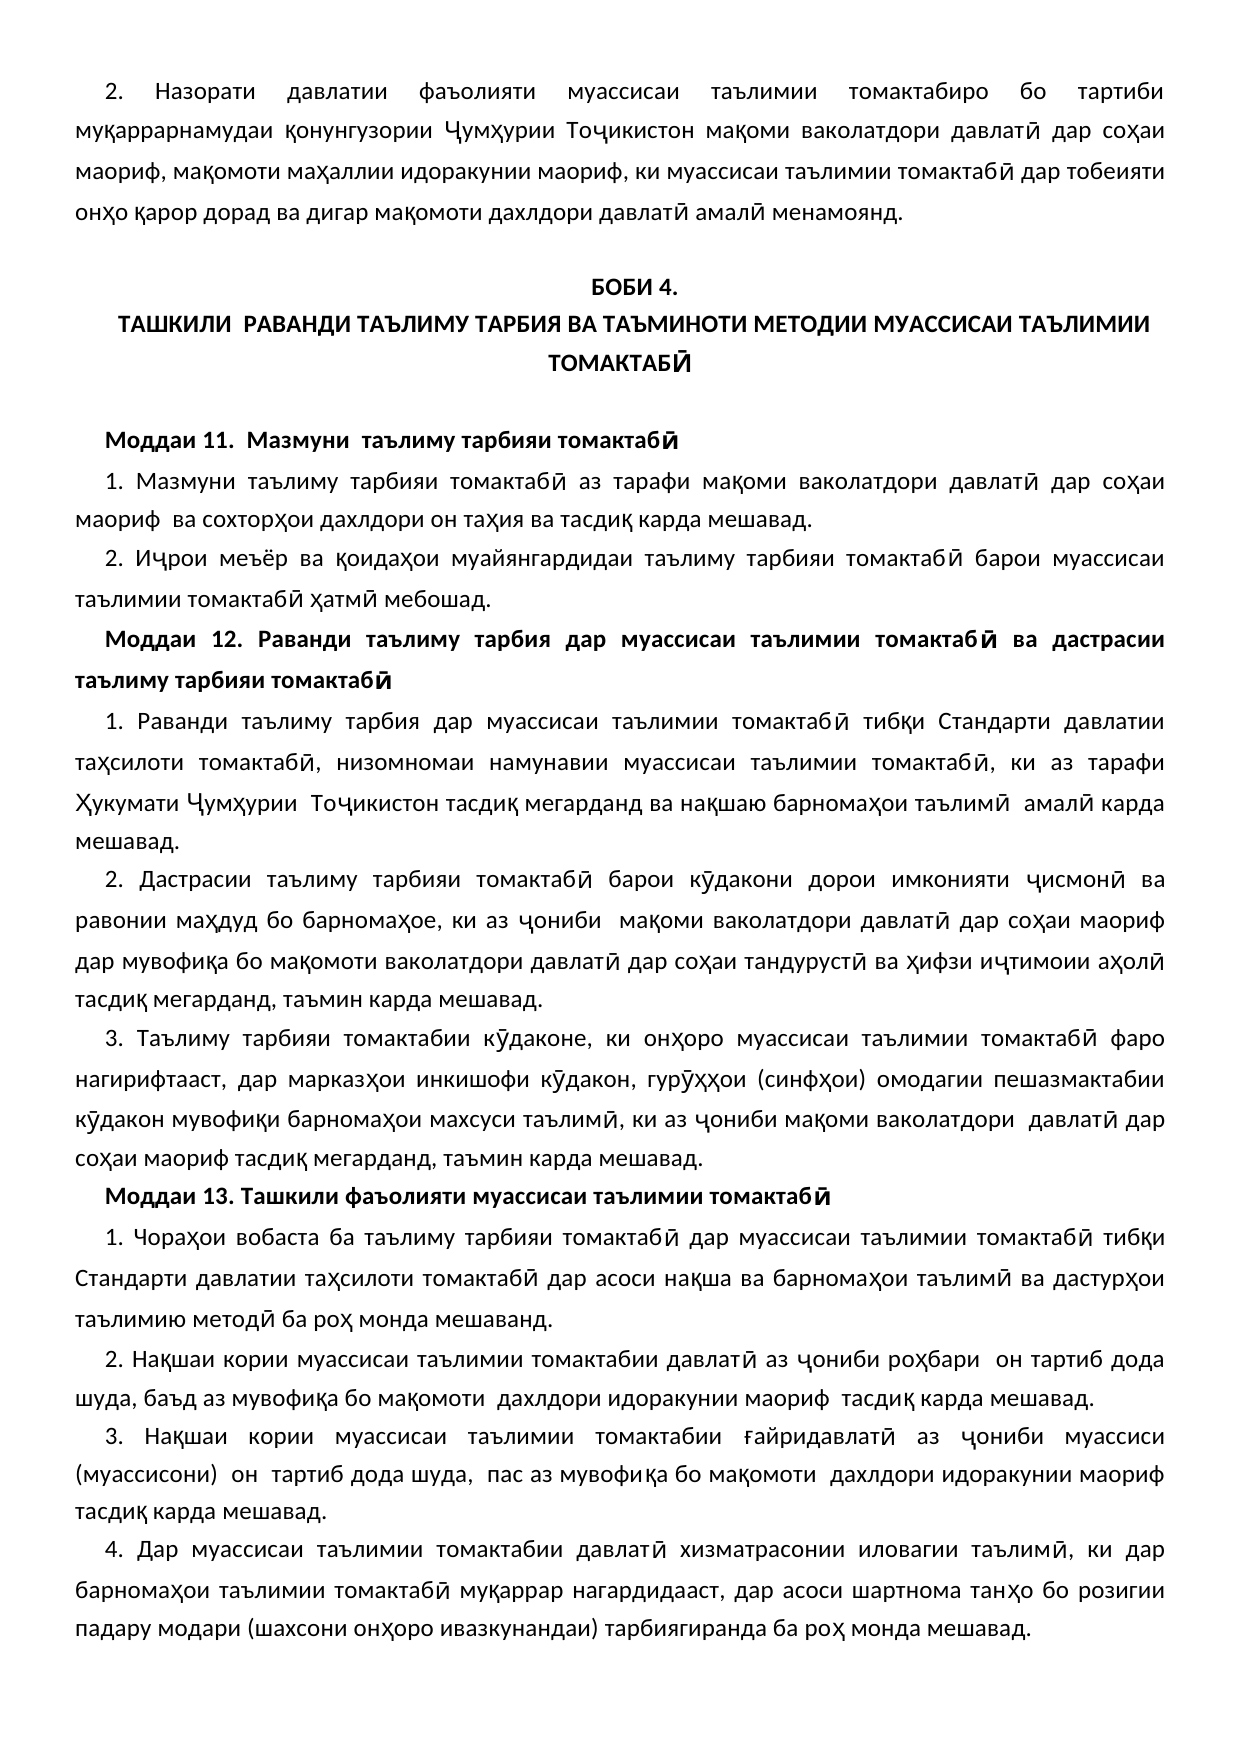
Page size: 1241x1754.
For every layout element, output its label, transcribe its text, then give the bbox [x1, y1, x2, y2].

text ТАШКИЛИ РАВАНДИ ТАЪЛИМУ ТАРБИЯ ВА ТАЪМИНОТИ МЕТОДИИ МУАССИСАИ ТАЪЛИМИИ ТОМАКТАБӢ [75, 308, 1165, 379]
text 4. Дар муассисаи таълимии томактабии давлатӣ хизматрасонии иловагии таълимӣ, ки дар барномаҳои таълимии томактабӣ муқаррар нагардидааст, дар асоси шартнома танҳо бо розигии падару модари (шахсони онҳоро ивазкунандаи) тарбиягиранда ба роҳ монда мешавад. [75, 1532, 1165, 1643]
text 1. Раванди таълиму тарбия дар муассисаи таълимии томактабӣ тибқи Стандарти давлатии таҳсилоти томактабӣ, низомномаи намунавии муассисаи таълимии томактабӣ, ки аз тарафи Ҳукумати Ҷумҳурии Тоҷикистон тасдиқ мегарданд ва нақшаю барномаҳои таълимӣ амалӣ карда мешавад. [75, 703, 1165, 856]
text 2. Дастрасии таълиму тарбияи томактабӣ барои кӯдакони дорои имконияти ҷисмонӣ ва равонии маҳдуд бо барномаҳое, ки аз ҷониби мақоми ваколатдори давлатӣ дар соҳаи маориф дар мувофиқа бо мақомоти ваколатдори давлатӣ дар соҳаи тандурустӣ ва ҳифзи иҷтимоии аҳолӣ тасдиқ мегарданд, таъмин карда мешавад. [75, 862, 1165, 1014]
text 2. Иҷрои меъёр ва қоидаҳои муайянгардидаи таълиму тарбияи томактабӣ барои муассисаи таълимии томактабӣ ҳатмӣ мебошад. [75, 540, 1165, 615]
text Моддаи 13. Ташкили фаъолияти муассисаи таълимии томактабӣ [75, 1178, 1165, 1212]
text 1. Мазмуни таълиму тарбияи томактабӣ аз тарафи мақоми ваколатдори давлатӣ дар соҳаи маориф ва сохторҳои дахлдори он таҳия ва тасдиқ карда мешавад. [75, 463, 1165, 534]
text 3. Таълиму тарбияи томактабии кӯдаконе, ки онҳоро муассисаи таълимии томактабӣ фаро нагирифтааст, дар марказҳои инкишофи кӯдакон, гурӯҳҳои (синфҳои) омодагии пешазмактабии кӯдакон мувофиқи барномаҳои махсуси таълимӣ, ки аз ҷониби мақоми ваколатдори давлатӣ дар соҳаи маориф тасдиқ мегарданд, таъмин карда мешавад. [75, 1020, 1165, 1172]
text 3. Нақшаи кории муассисаи таълимии томактабии ғайридавлатӣ аз ҷониби муассиси (муассисони) он тартиб дода шуда, пас аз мувофиқа бо мақомоти дахлдори идоракунии маориф тасдиқ карда мешавад. [75, 1418, 1165, 1526]
text БОБИ 4. [75, 271, 1165, 302]
text Моддаи 12. Раванди таълиму тарбия дар муассисаи таълимии томактабӣ ва дастрасии таълиму тарбияи томактабӣ [75, 622, 1165, 697]
text 2. Назорати давлатии фаъолияти муассисаи таълимии томактабиро бо тартиби муқаррарнамудаи қонунгузории Ҷумҳурии Тоҷикистон мақоми ваколатдори давлатӣ дар соҳаи маориф, мақомоти маҳаллии идоракунии маориф, ки муассисаи таълимии томактабӣ дар тобеияти онҳо қарор дорад ва дигар мақомоти дахлдори давлатӣ амалӣ менамоянд. [75, 75, 1165, 228]
text 2. Нақшаи кории муассисаи таълимии томактабии давлатӣ аз ҷониби роҳбари он тартиб дода шуда, баъд аз мувофиқа бо мақомоти дахлдори идоракунии маориф тасдиқ карда мешавад. [75, 1342, 1165, 1412]
text Моддаи 11. Мазмуни таълиму тарбияи томактабӣ [75, 423, 1165, 457]
text 1. Чораҳои вобаста ба таълиму тарбияи томактабӣ дар муассисаи таълимии томактабӣ тибқи Стандарти давлатии таҳсилоти томактабӣ дар асоси нақша ва барномаҳои таълимӣ ва дастурҳои таълимию методӣ ба роҳ монда мешаванд. [75, 1219, 1165, 1335]
